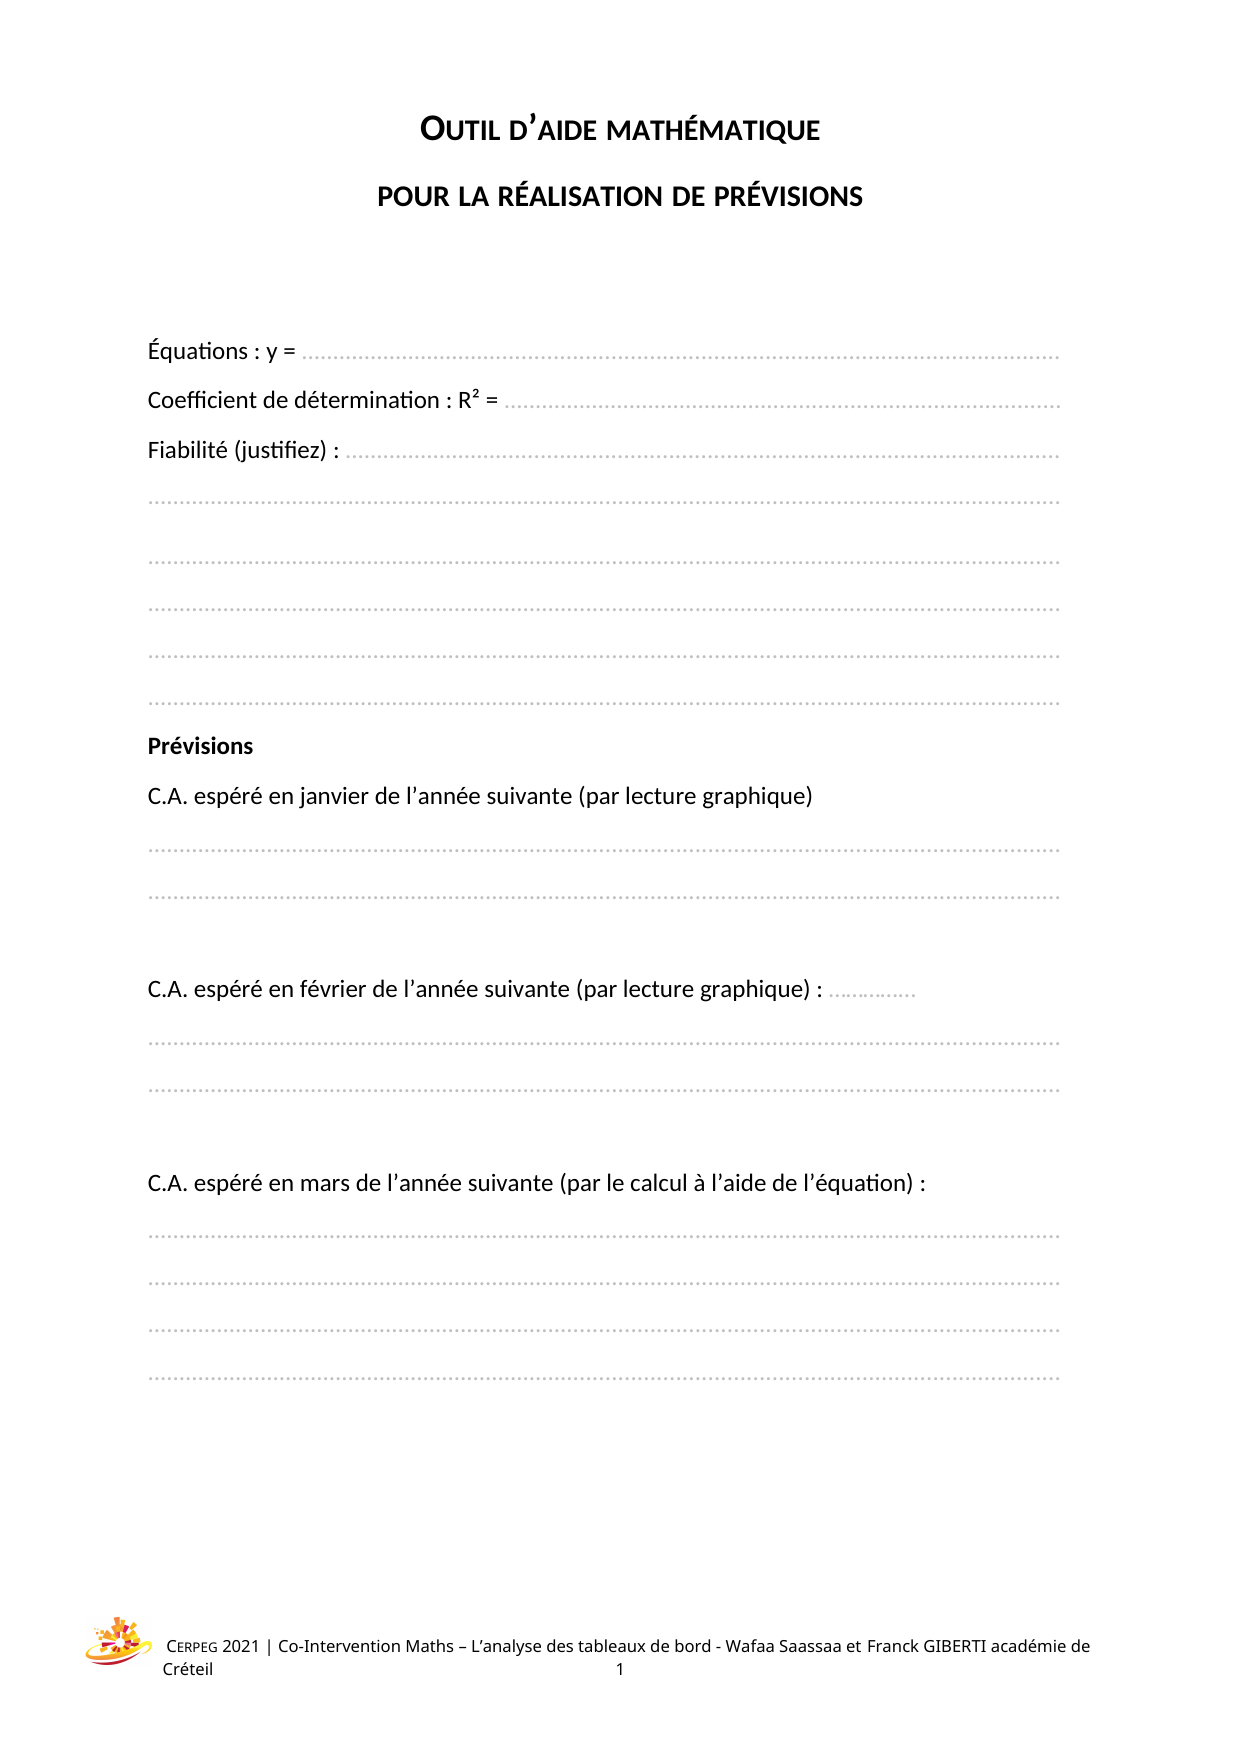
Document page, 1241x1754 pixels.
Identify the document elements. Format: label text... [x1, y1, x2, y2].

text pour la réalisation de prévisions [148, 169, 1093, 215]
text Prévisions [148, 731, 1093, 761]
text C.A. espéré en janvier de l’année suivante (par lecture graphique) [148, 780, 1093, 811]
text Coefficient de détermination : R² = [148, 384, 1093, 415]
text C.A. espéré en mars de l’année suivante (par le calcul à l’aide de l’équation) : [148, 1167, 1093, 1197]
text Équations : y = [148, 335, 1093, 365]
text Fiabilité (justifiez) : [148, 434, 1093, 510]
text C.A. espéré en février de l’année suivante (par lecture graphique) : …………... [148, 973, 1093, 1004]
text Outil d’aide mathématique [148, 103, 1093, 149]
picture [85, 1616, 153, 1667]
